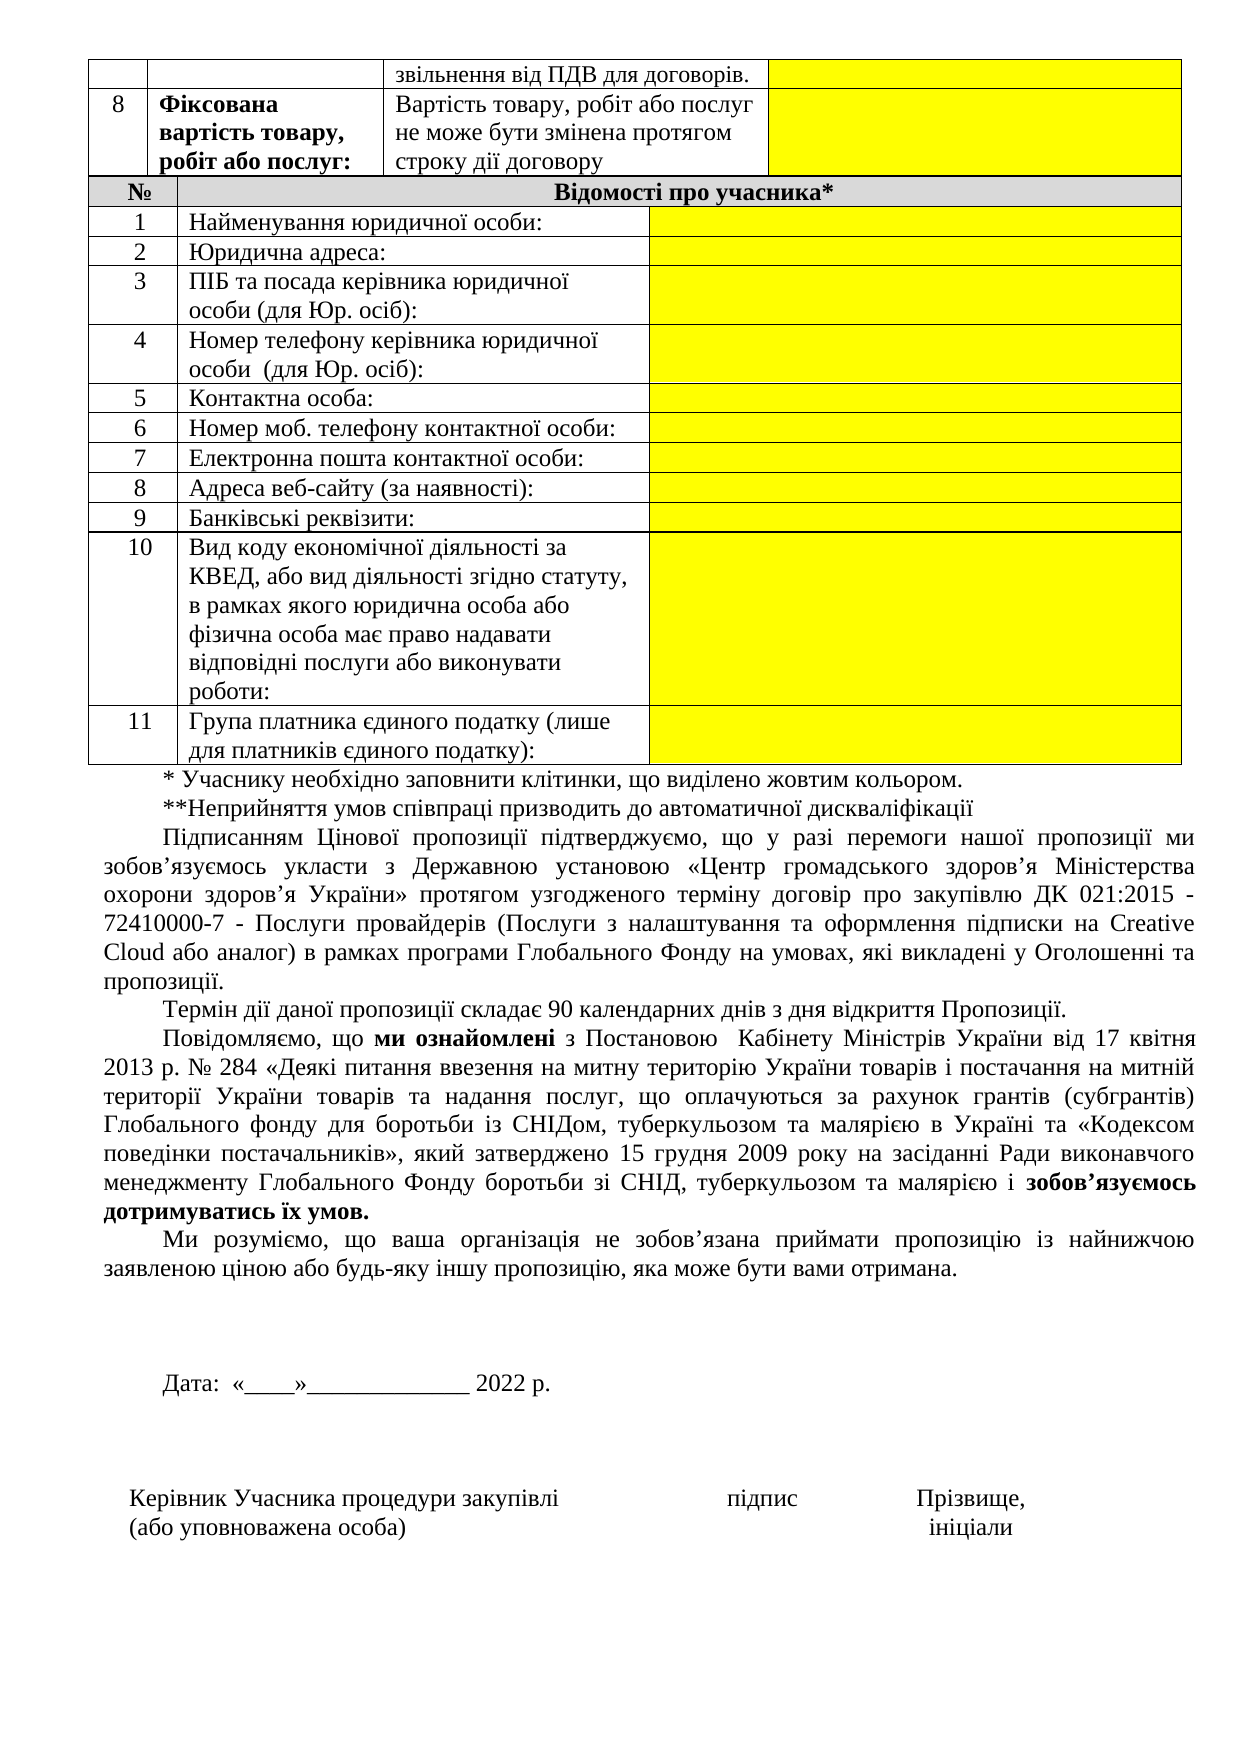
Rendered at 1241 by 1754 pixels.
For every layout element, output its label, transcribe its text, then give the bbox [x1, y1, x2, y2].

table_cell Група платника єдиного податку (лише для платників єдиного податку): [178, 706, 649, 763]
table_cell 3 [89, 266, 177, 324]
table_cell Контактна особа: [178, 384, 649, 412]
table_cell Номер телефону керівника юридичної особи (для Юр. осіб): [178, 325, 649, 382]
text **Неприйняття умов співпраці призводить до автоматичної дискваліфікації [103, 793, 1137, 822]
table_cell [650, 706, 1181, 763]
table_cell 11 [89, 706, 177, 763]
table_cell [384, 60, 768, 88]
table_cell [148, 60, 383, 88]
table_header Відомості про учасника* [178, 177, 1181, 206]
table_cell [650, 503, 1181, 531]
table_header № [89, 177, 177, 206]
table_cell [650, 443, 1181, 472]
table_cell 4 [89, 325, 177, 382]
text Термін дії даної пропозиції складає 90 календарних днів з дня відкриття Пропозиції. [103, 994, 1196, 1023]
table_cell 10 [89, 533, 177, 705]
table_cell 7 [89, 60, 147, 88]
table_header підпис [624, 1455, 886, 1541]
table_cell Юридична адреса: [178, 237, 649, 265]
table_cell 9 [89, 503, 177, 531]
text * Учаснику необхідно заповнити клітинки, що виділено жовтим кольором. [103, 765, 1137, 793]
table_cell [650, 413, 1181, 442]
table_cell 1 [89, 207, 177, 236]
table_cell Фіксована вартість товару, робіт або послуг: [148, 89, 383, 175]
table_cell Електронна пошта контактної особи: [178, 443, 649, 472]
text Ми розуміємо, що ваша організація не зобов’язана приймати пропозицію із найнижчою заявленою ціною або будь-яку іншу пропозицію, яка може бути вами отримана. [103, 1224, 1196, 1282]
table_cell 6 [89, 413, 177, 442]
table_cell [650, 325, 1181, 382]
text Дата: «____»_____________ 2022 р. [103, 1368, 1137, 1397]
table_cell [650, 207, 1181, 236]
table_cell 8 [89, 473, 177, 502]
table_cell 2 [89, 237, 177, 265]
table_cell 7 [89, 443, 177, 472]
table_cell Адреса веб-сайту (за наявності): [178, 473, 649, 502]
table_cell [650, 533, 1181, 705]
table_header Прізвище, ініціали [886, 1455, 1107, 1541]
table_cell [650, 237, 1181, 265]
table_cell [769, 89, 1181, 175]
table_cell Банківські реквізити: [178, 503, 649, 531]
table_cell Вартість товару, робіт або послуг не може бути змінена протягом строку дії договору [384, 89, 768, 175]
table_cell [650, 266, 1181, 324]
table_cell [650, 384, 1181, 412]
text Повідомляємо, що ми ознайомлені з Постановою Кабінету Міністрів України від 17 квітня 2013 р. № 284 «Деякі питання ввезення на митну територію України товарів і постачання на митній території України товарів та надання послуг, що оплачуються за рахунок грантів (субгрантів) Глобального фонду для боротьби із СНІДом, туберкульозом та малярією в Україні та «Кодексом поведінки постачальників», який затверджено 15 грудня 2009 року на засіданні Ради виконавчого менеджменту Глобального Фонду боротьби зі СНІД, туберкульозом та малярією і зобов’язуємось дотримуватись їх умов. [103, 1023, 1196, 1224]
table_cell 8 [89, 89, 147, 175]
table_cell Номер моб. телефону контактної особи: [178, 413, 649, 442]
table_cell [769, 60, 1181, 88]
table_cell ПІБ та посада керівника юридичної особи (для Юр. осіб): [178, 266, 649, 324]
table_cell 5 [89, 384, 177, 412]
table_header Керівник Учасника процедури закупівлі (або уповноважена особа) [118, 1455, 624, 1541]
text Підписанням Цінової пропозиції підтверджуємо, що у разі перемоги нашої пропозиції ми зобов’язуємось укласти з Державною установою «Центр громадського здоров’я Міністерства охорони здоров’я України» протягом узгодженого терміну договір про закупівлю ДК 021:2015 - 72410000-7 - Послуги провайдерів (Послуги з налаштування та оформлення підписки на Creative Cloud або аналог) в рамках програми Глобального Фонду на умовах, які викладені у Оголошенні та пропозиції. [103, 822, 1196, 994]
table_cell [650, 473, 1181, 502]
table_cell Найменування юридичної особи: [178, 207, 649, 236]
table_cell Вид коду економічної діяльності за КВЕД, або вид діяльності згідно статуту, в рамках якого юридична особа або фізична особа має право надавати відповідні послуги або виконувати роботи: [178, 533, 649, 705]
